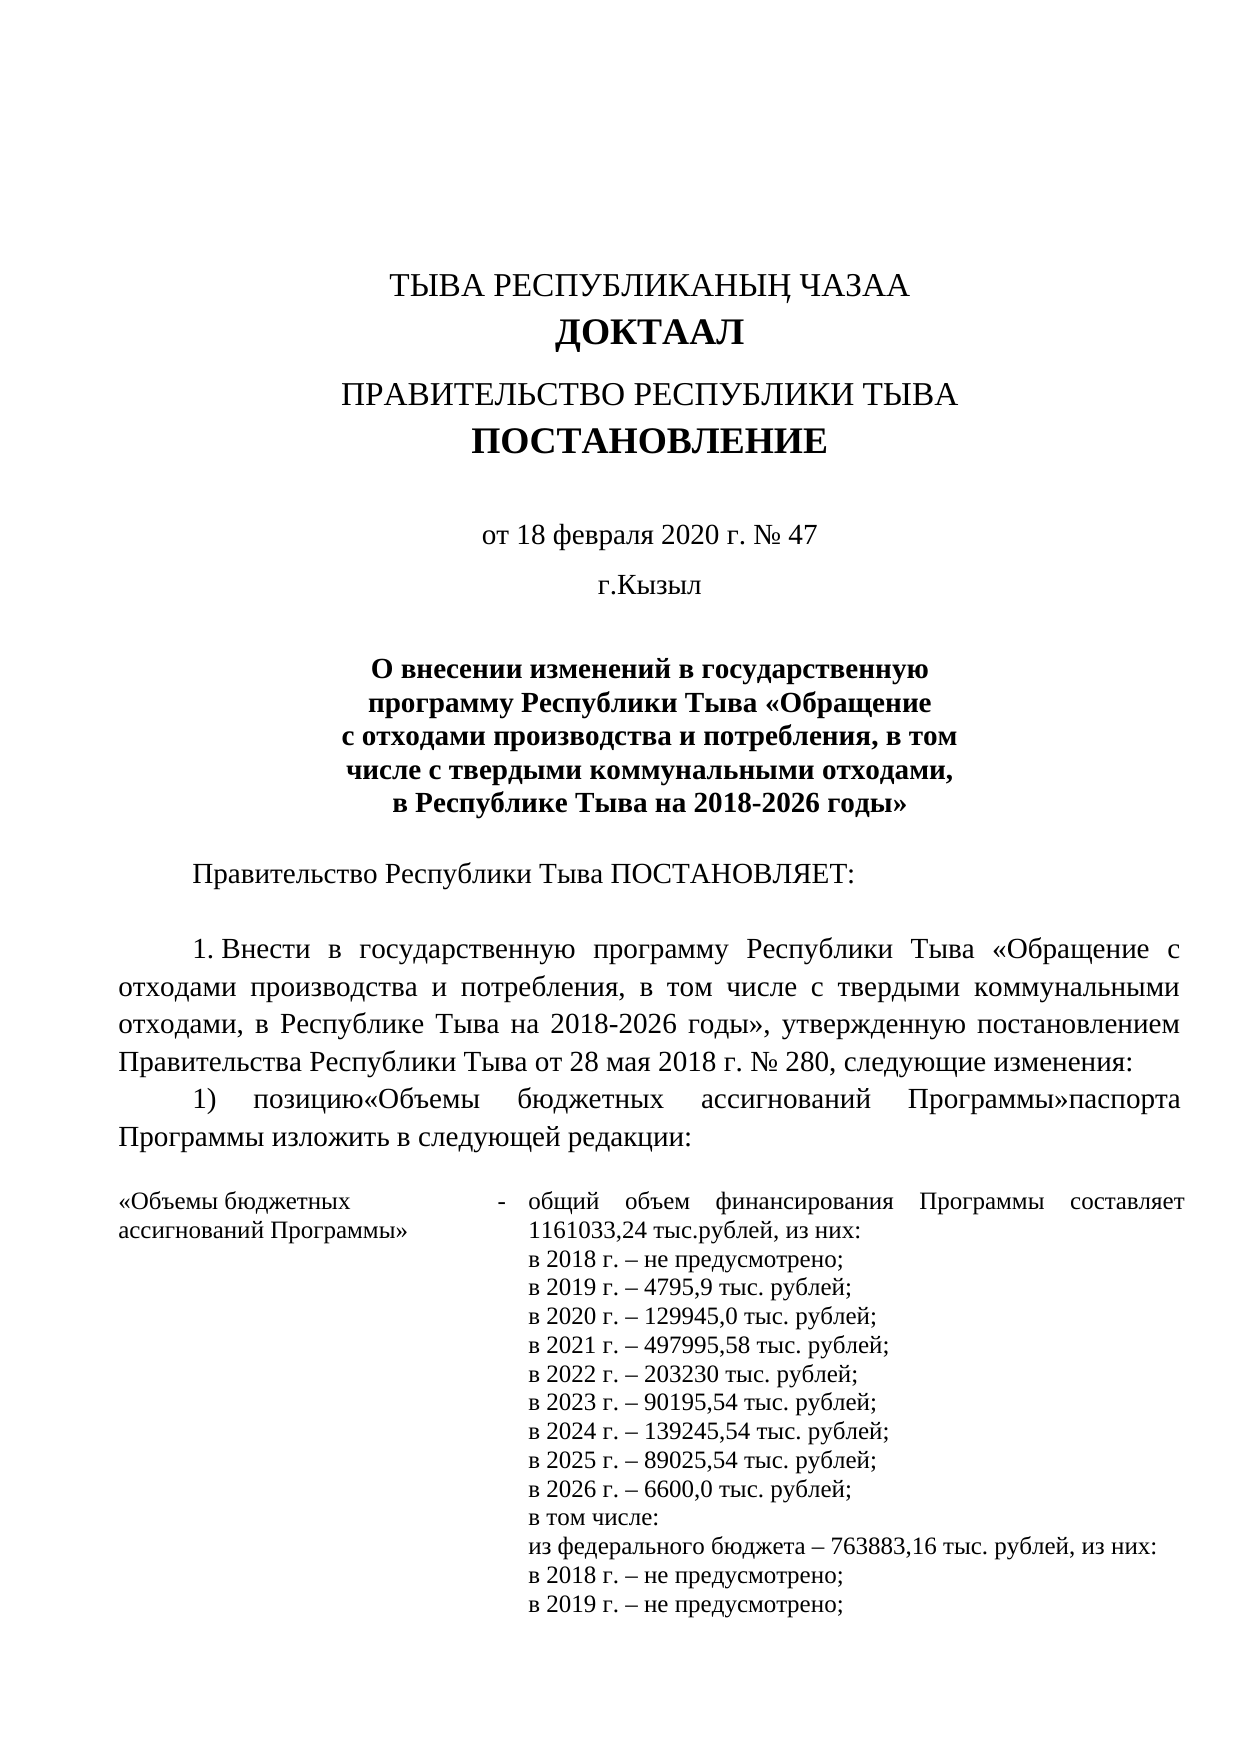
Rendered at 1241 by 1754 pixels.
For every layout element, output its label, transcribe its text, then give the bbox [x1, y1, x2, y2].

text Правительство Республики Тыва ПОСТАНОВЛЯЕТ: [118, 853, 1181, 890]
text ТЫВА РЕСПУБЛИКАНЫӉ ЧАЗАА ДОКТААЛ [118, 265, 1181, 352]
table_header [517, 1186, 1196, 1617]
text в Республике Тыва на 2018-2026 годы» [118, 786, 1181, 819]
text программу Республики Тыва «Обращение [118, 685, 1181, 718]
list Внести в государственную программу Республики Тыва «Обращение с отходами производства и потребления, в том числе с твердыми коммунальными отходами, в Республике Тыва на 2018-2026 годы», утвержденную постановлением Правительства Республики Тыва от 28 мая . № 280, следующие изменения: [118, 928, 1181, 1078]
text ПРАВИТЕЛЬСТВО РЕСПУБЛИКИ ТЫВА ПОСТАНОВЛЕНИЕ [118, 374, 1181, 461]
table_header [107, 1186, 517, 1617]
text числе с твердыми коммунальными отходами, [118, 752, 1181, 786]
text с отходами производства и потребления, в том [118, 718, 1181, 752]
text 1) позицию«Объемы бюджетных ассигнований Программы»паспорта Программы изложить в следующей редакции: [118, 1078, 1181, 1153]
text от 18 февраля 2020 г. № 47 [118, 517, 1181, 551]
text О внесении изменений в государственную [118, 651, 1181, 685]
text г.Кызыл [118, 567, 1181, 601]
